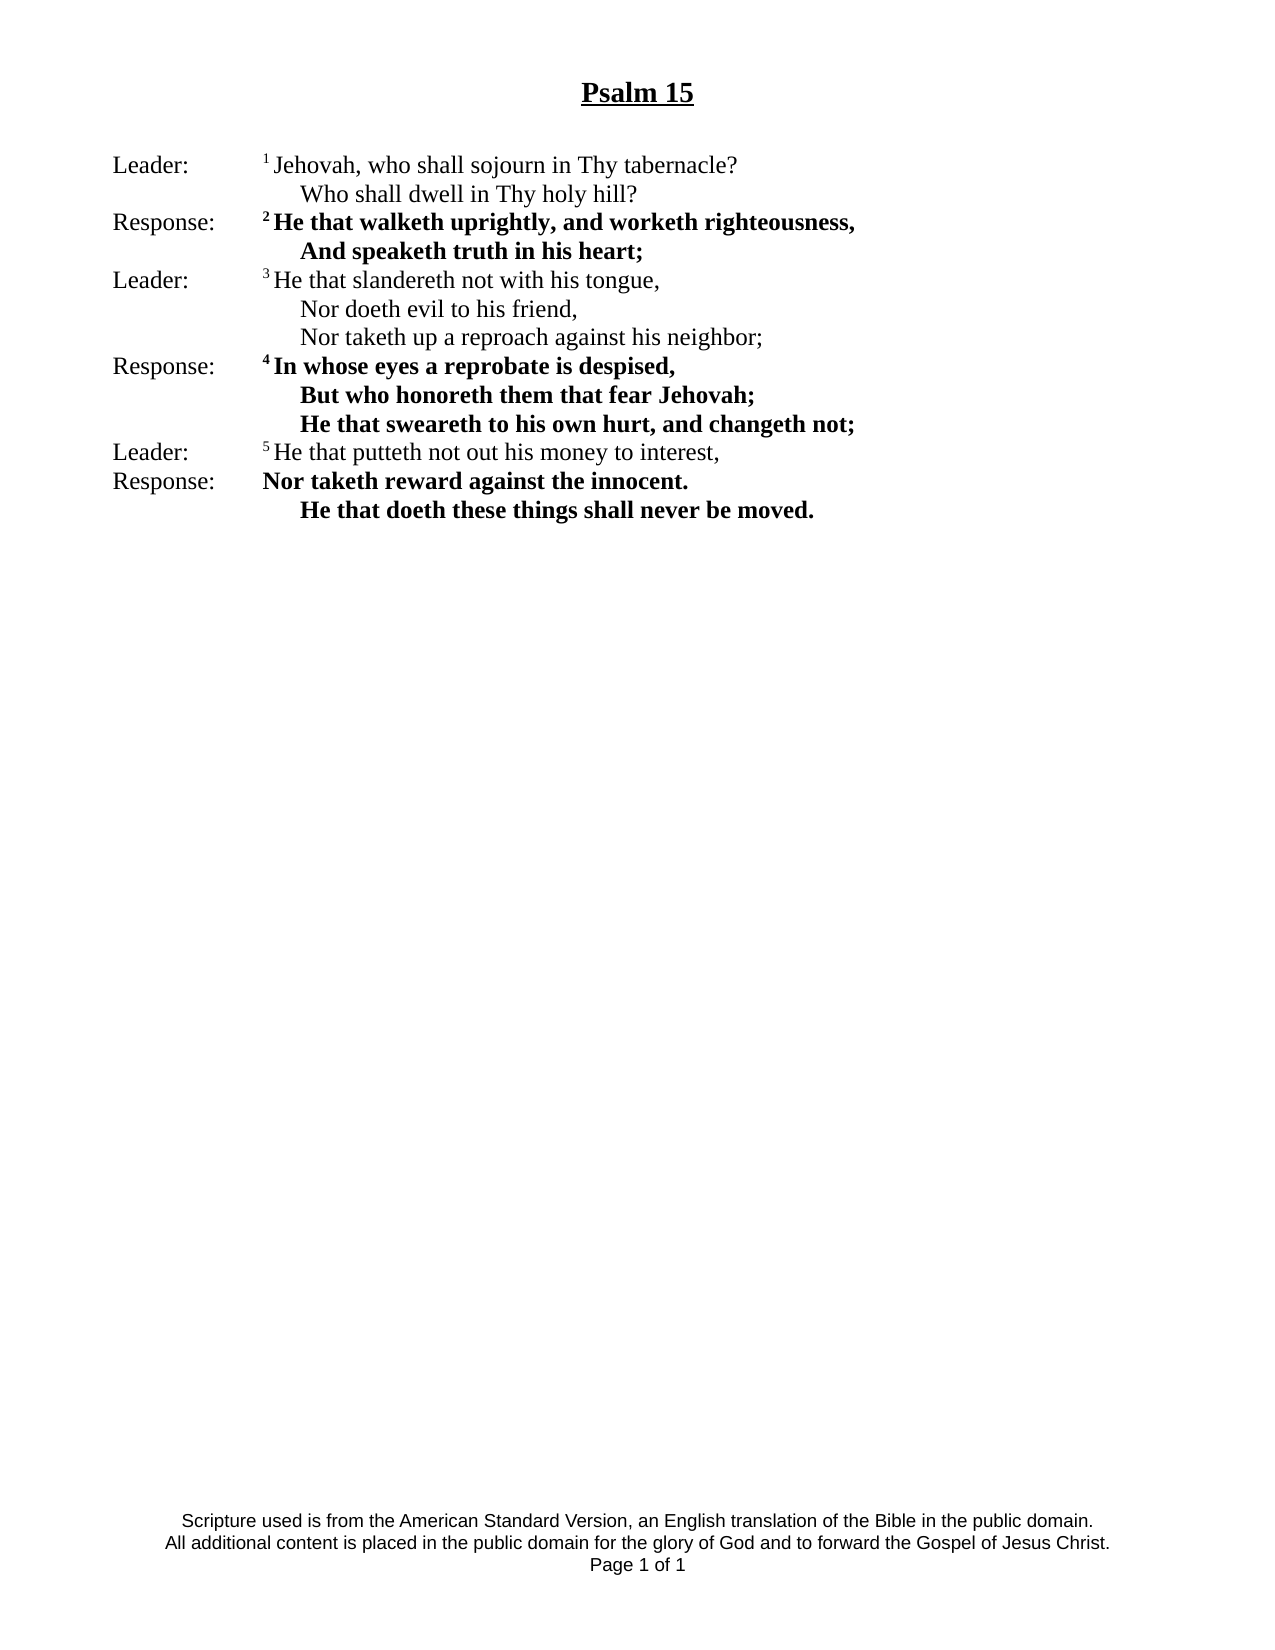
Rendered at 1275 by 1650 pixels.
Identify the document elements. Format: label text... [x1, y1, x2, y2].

text Leader: 1 Jehovah, who shall sojourn in Thy tabernacle? [112, 150, 1162, 179]
text Leader: 3 He that slandereth not with his tongue, [112, 265, 1162, 294]
text He that doeth these things shall never be moved. [300, 495, 1162, 524]
text Response: Nor taketh reward against the innocent. [112, 466, 1162, 495]
text Leader: 5 He that putteth not out his money to interest, [112, 437, 1162, 466]
text And speaketh truth in his heart; [300, 236, 1162, 265]
text He that sweareth to his own hurt, and changeth not; [300, 409, 1162, 437]
text Response: 2 He that walketh uprightly, and worketh righteousness, [112, 207, 1162, 236]
text Nor doeth evil to his friend, [300, 294, 1162, 322]
text Who shall dwell in Thy holy hill? [300, 179, 1162, 207]
text Nor taketh up a reproach against his neighbor; [300, 322, 1162, 351]
text Response: 4 In whose eyes a reprobate is despised, [112, 351, 1162, 380]
text But who honoreth them that fear Jehovah; [300, 380, 1162, 409]
